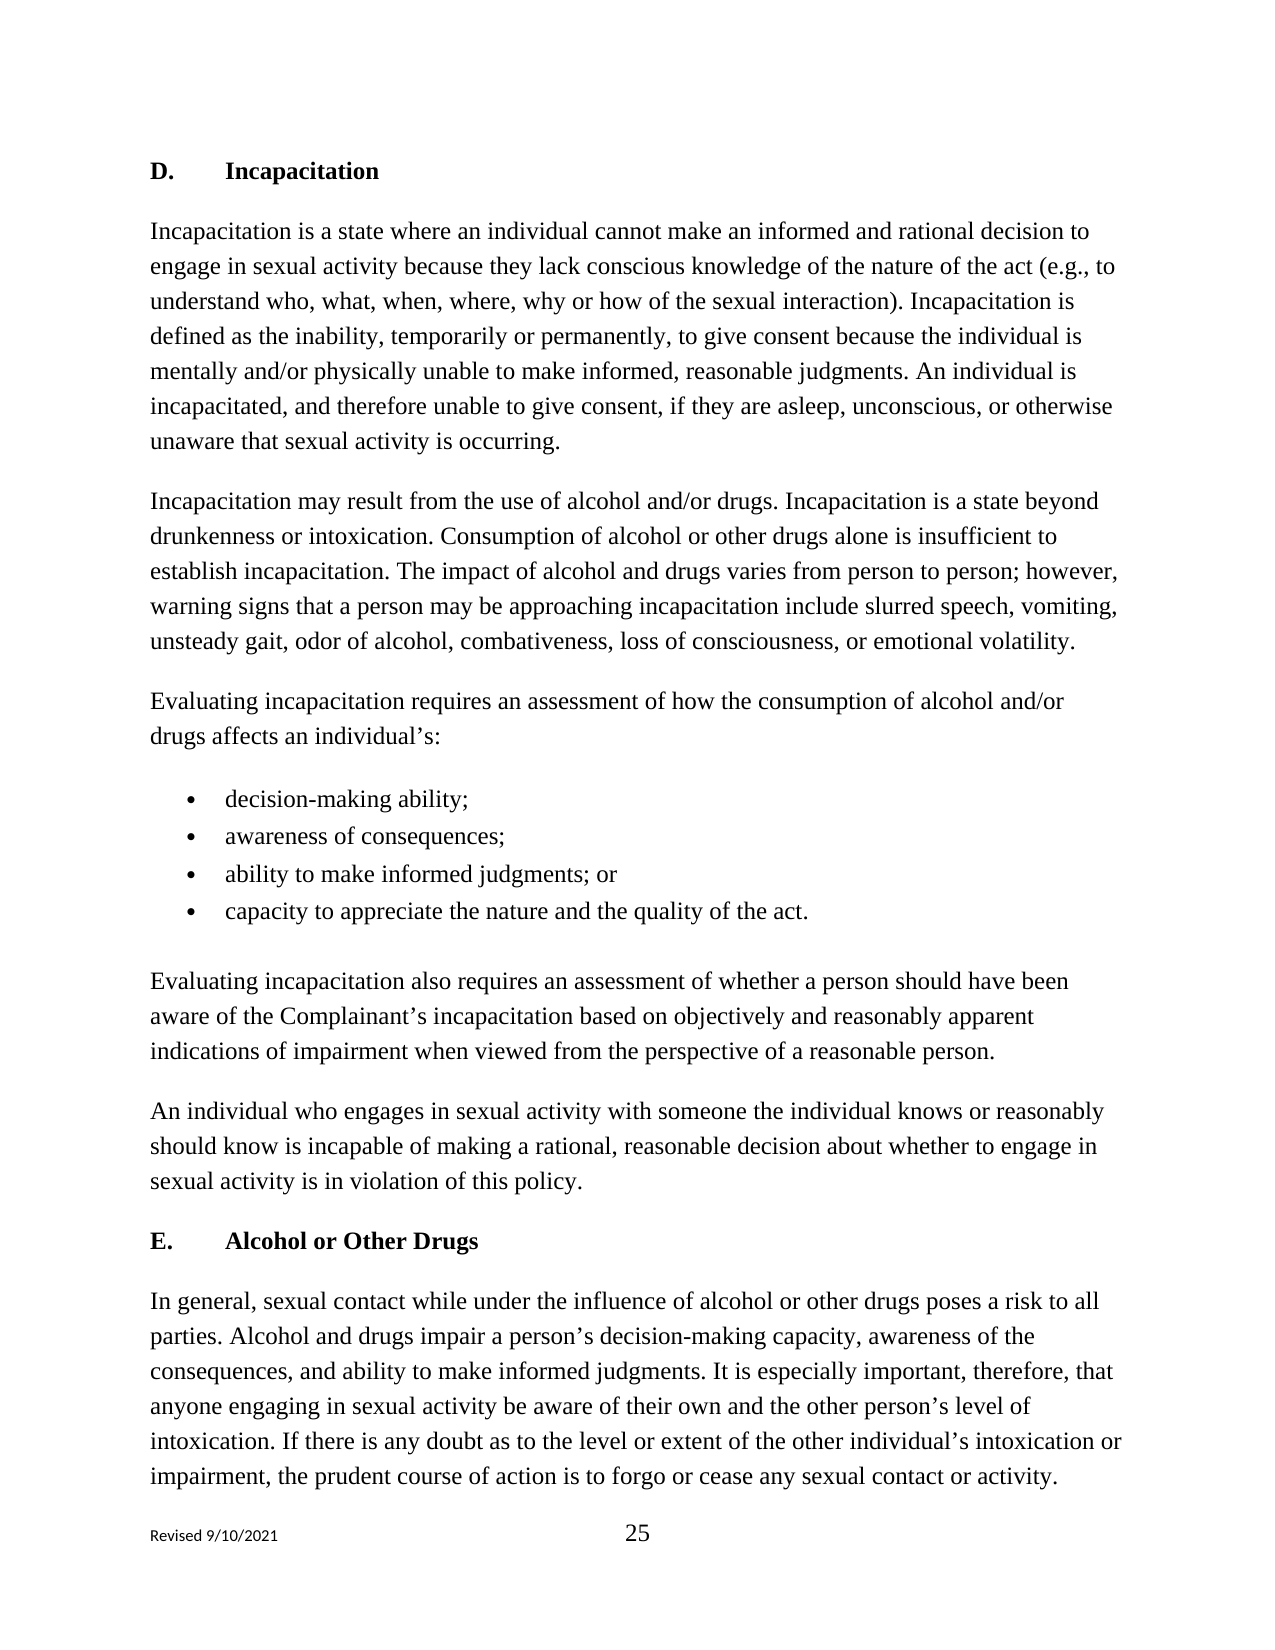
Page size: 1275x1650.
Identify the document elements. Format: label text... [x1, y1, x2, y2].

text In general, sexual contact while under the influence of alcohol or other drugs poses a risk to all parties. Alcohol and drugs impair a person’s decision-making capacity, awareness of the consequences, and ability to make informed judgments. It is especially important, therefore, that anyone engaging in sexual activity be aware of their own and the other person’s level of intoxication. If there is any doubt as to the level or extent of the other individual’s intoxication or impairment, the prudent course of action is to forgo or cease any sexual contact or activity. [150, 1280, 1125, 1490]
text D. Incapacitation [150, 150, 1125, 185]
text Incapacitation may result from the use of alcohol and/or drugs. Incapacitation is a state beyond drunkenness or intoxication. Consumption of alcohol or other drugs alone is insufficient to establish incapacitation. The impact of alcohol and drugs varies from person to person; however, warning signs that a person may be approaching incapacitation include slurred speech, vomiting, unsteady gait, odor of alcohol, combativeness, loss of consciousness, or emotional volatility. [150, 480, 1125, 655]
text Evaluating incapacitation requires an assessment of how the consumption of alcohol and/or drugs affects an individual’s: [150, 680, 1125, 750]
text Incapacitation is a state where an individual cannot make an informed and rational decision to engage in sexual activity because they lack conscious knowledge of the nature of the act (e.g., to understand who, what, when, where, why or how of the sexual interaction). Incapacitation is defined as the inability, temporarily or permanently, to give consent because the individual is mentally and/or physically unable to make informed, reasonable judgments. An individual is incapacitated, and therefore unable to give consent, if they are asleep, unconscious, or otherwise unaware that sexual activity is occurring. [150, 210, 1125, 455]
text Evaluating incapacitation also requires an assessment of whether a person should have been aware of the Complainant’s incapacitation based on objectively and reasonably apparent indications of impairment when viewed from the perspective of a reasonable person. [150, 960, 1125, 1065]
list capacity to appreciate the nature and the quality of the act. [187, 887, 1125, 925]
list ability to make informed judgments; or [187, 850, 1125, 887]
list decision-making ability; [187, 775, 1125, 812]
list awareness of consequences; [187, 812, 1125, 850]
text E. Alcohol or Other Drugs [150, 1220, 1125, 1255]
text An individual who engages in sexual activity with someone the individual knows or reasonably should know is incapable of making a rational, reasonable decision about whether to engage in sexual activity is in violation of this policy. [150, 1090, 1125, 1195]
